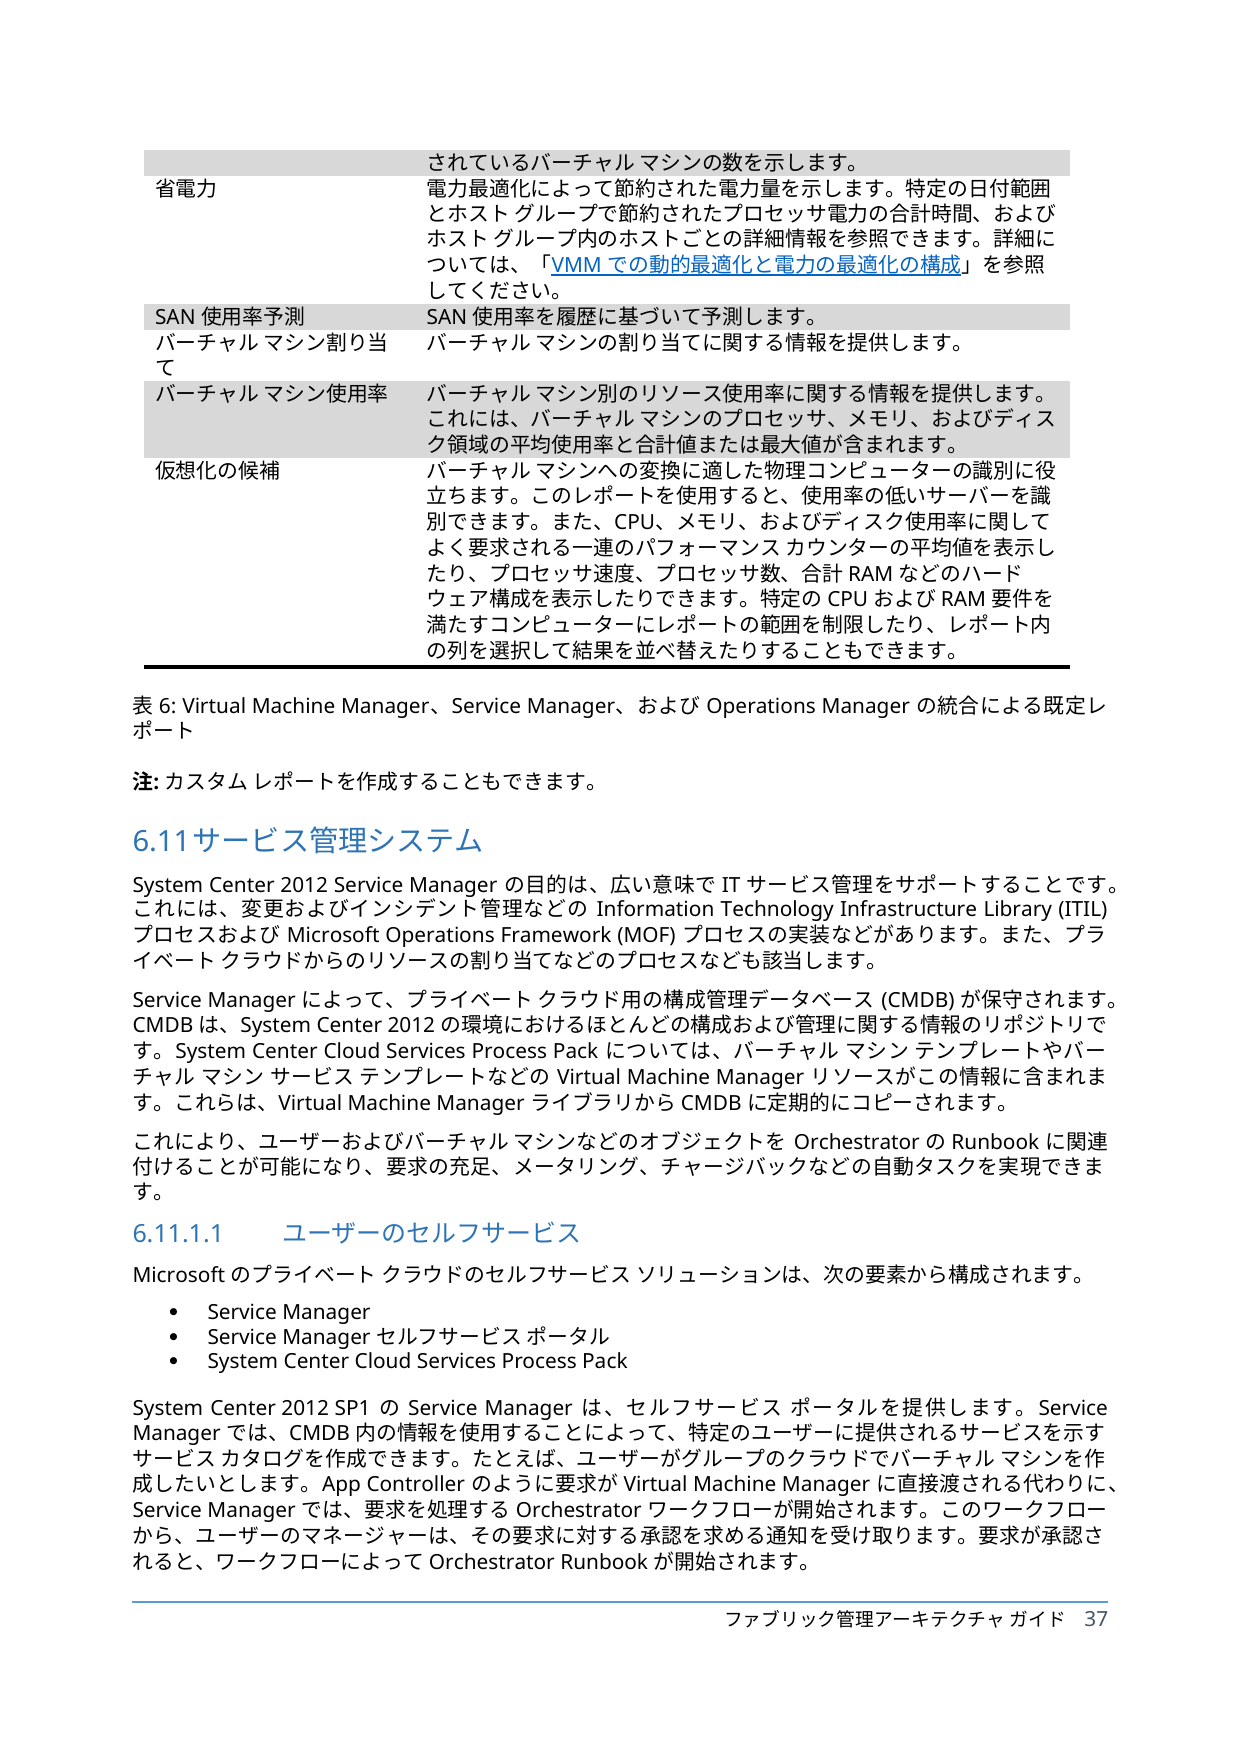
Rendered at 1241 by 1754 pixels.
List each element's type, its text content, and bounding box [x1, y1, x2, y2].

table_cell 仮想化の候補 [144, 459, 415, 664]
subtitle サービス管理システム [132, 823, 1108, 859]
text Microsoft のプライベート クラウドのセルフサービス ソリューションは、次の要素から構成されます。 [132, 1262, 1108, 1287]
subtitle ユーザーのセルフサービス [132, 1218, 1108, 1249]
table_cell バーチャル マシン使用率 [144, 381, 415, 458]
table_cell ホスト使用率の増加 [144, 150, 415, 176]
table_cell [415, 150, 1070, 176]
text Service Manager によって、プライベート クラウド用の構成管理データベース (CMDB) が保守されます。CMDB は、System Center 2012 の環境におけるほとんどの構成および管理に関する情報のリポジトリです。System Center Cloud Services Process Pack については、バーチャル マシン テンプレートやバーチャル マシン サービス テンプレートなどの Virtual Machine Manager リソースがこの情報に含まれます。これらは、Virtual Machine Manager ライブラリから CMDB に定期的にコピーされます。 [132, 987, 1108, 1116]
list Service Manager セルフサービス ポータル [170, 1324, 1108, 1350]
table_cell SAN 使用率予測 [144, 304, 415, 330]
table_cell バーチャル マシン別のリソース使用率に関する情報を提供します。これには、バーチャル マシンのプロセッサ、メモリ、およびディスク領域の平均使用率と合計値または最大値が含まれます。 [415, 381, 1070, 458]
text System Center 2012 SP1 の Service Manager は、セルフサービス ポータルを提供します。Service Manager では、CMDB 内の情報を使用することによって、特定のユーザーに提供されるサービスを示すサービス カタログを作成できます。たとえば、ユーザーがグループのクラウドでバーチャル マシンを作成したいとします。App Controller のように要求が Virtual Machine Manager に直接渡される代わりに、Service Manager では、要求を処理する Orchestrator ワークフローが開始されます。このワークフローから、ユーザーのマネージャーは、その要求に対する承認を求める通知を受け取ります。要求が承認されると、ワークフローによって Orchestrator Runbook が開始されます。 [132, 1395, 1108, 1575]
table_cell バーチャル マシン割り当て [144, 330, 415, 381]
table_cell バーチャル マシンの割り当てに関する情報を提供します。 [415, 330, 1070, 381]
list System Center Cloud Services Process Pack [170, 1350, 1108, 1374]
text System Center 2012 Service Manager の目的は、広い意味で IT サービス管理をサポートすることです。これには、変更およびインシデント管理などの Information Technology Infrastructure Library (ITIL) プロセスおよび Microsoft Operations Framework (MOF) プロセスの実装などがあります。また、プライベート クラウドからのリソースの割り当てなどのプロセスなども該当します。 [132, 871, 1108, 974]
table_cell 省電力 [144, 176, 415, 304]
table_cell SAN 使用率を履歴に基づいて予測します。 [415, 304, 1070, 330]
table_cell バーチャル マシンへの変換に適した物理コンピューターの識別に役立ちます。このレポートを使用すると、使用率の低いサーバーを識別できます。また、CPU、メモリ、およびディスク使用率に関してよく要求される一連のパフォーマンス カウンターの平均値を表示したり、プロセッサ速度、プロセッサ数、合計 RAM などのハードウェア構成を表示したりできます。特定の CPU および RAM 要件を満たすコンピューターにレポートの範囲を制限したり、レポート内の列を選択して結果を並べ替えたりすることもできます。 [415, 459, 1070, 664]
list Service Manager [170, 1300, 1108, 1324]
text 注: カスタム レポートを作成することもできます。 [132, 769, 1108, 795]
table_cell 電力最適化によって節約された電力量を示します。特定の日付範囲とホスト グループで節約されたプロセッサ電力の合計時間、およびホスト グループ内のホストごとの詳細情報を参照できます。詳細については、「VMM での動的最適化と電力の最適化の構成」を参照してください。 [415, 176, 1070, 304]
text 表 6: Virtual Machine Manager、Service Manager、および Operations Manager の統合による既定レポート [132, 693, 1108, 745]
text これにより、ユーザーおよびバーチャル マシンなどのオブジェクトを Orchestrator の Runbook に関連付けることが可能になり、要求の充足、メータリング、チャージバックなどの自動タスクを実現できます。 [132, 1129, 1108, 1206]
